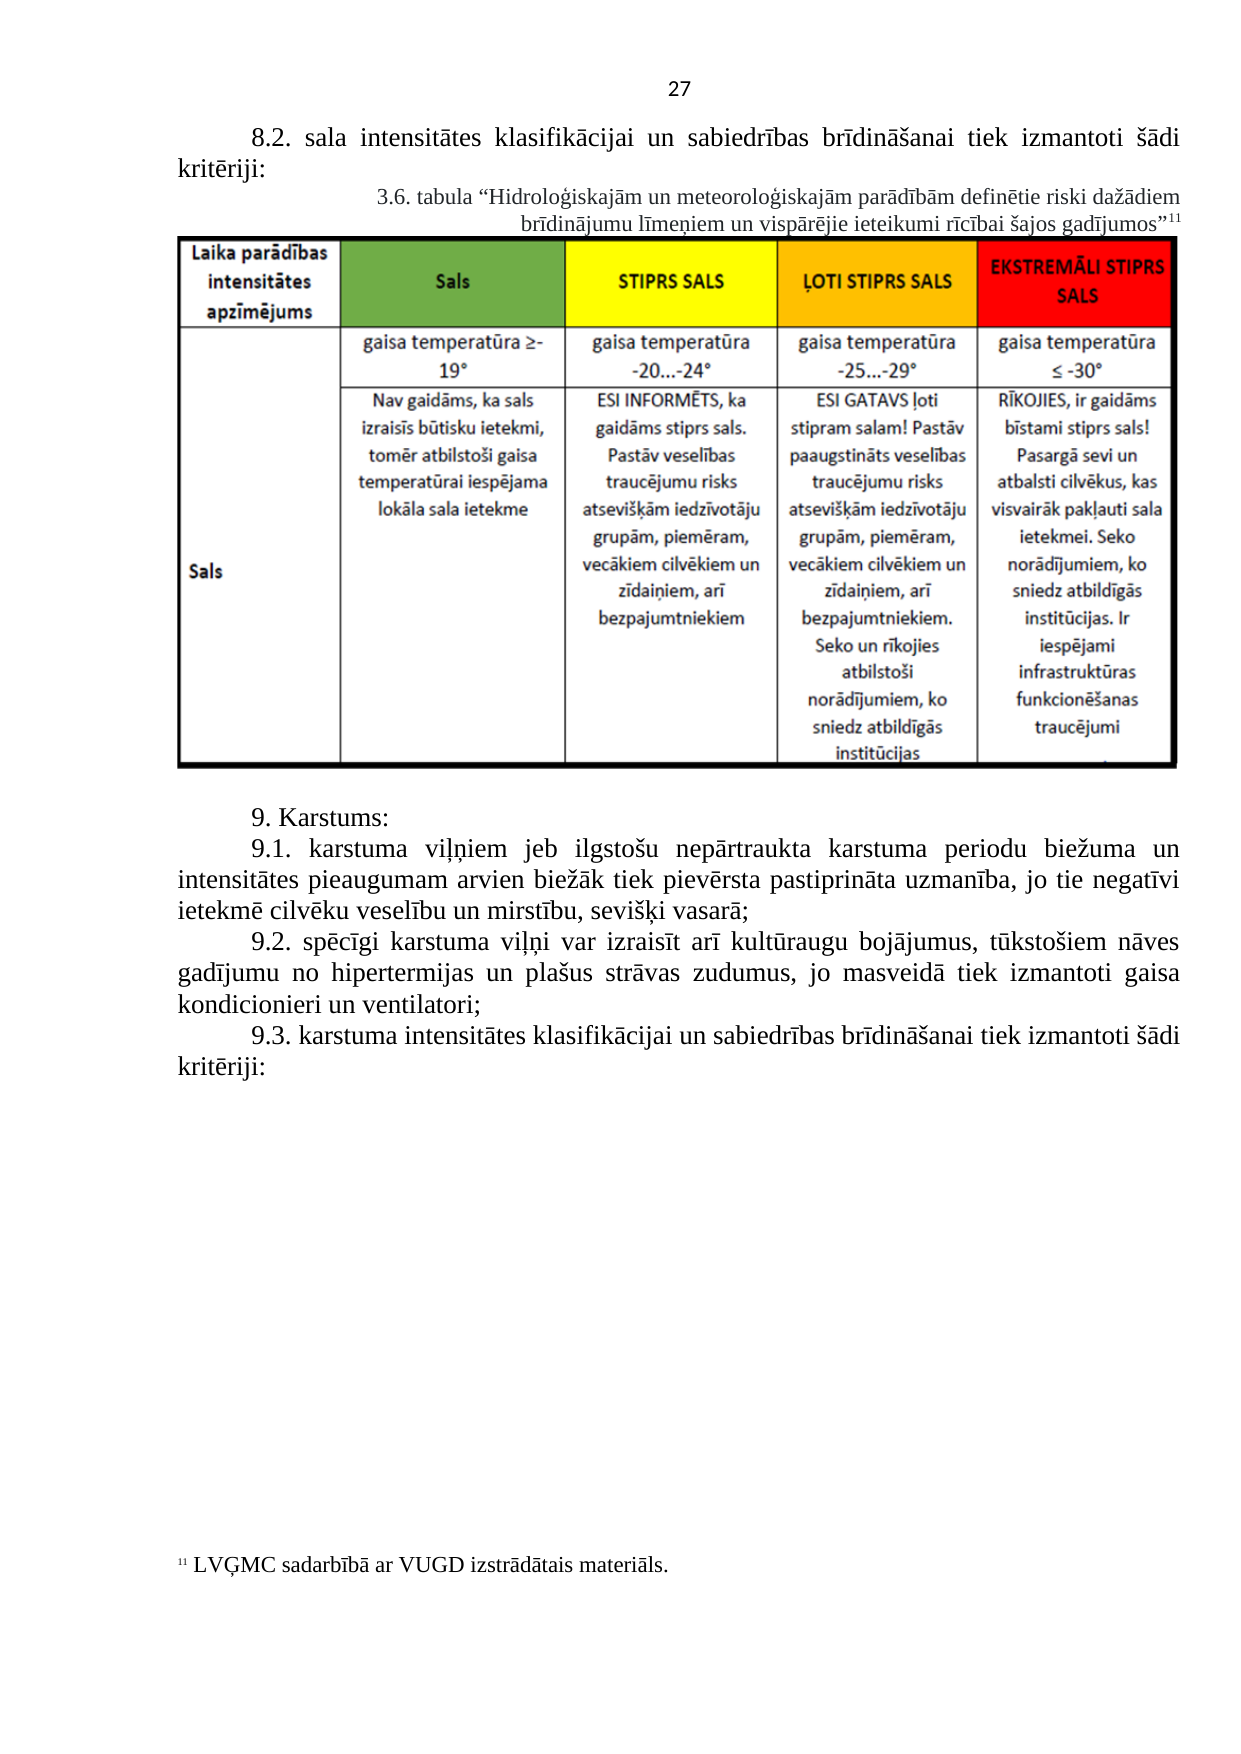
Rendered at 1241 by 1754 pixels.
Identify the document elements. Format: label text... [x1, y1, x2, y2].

text 9. Karstums: [177, 801, 1181, 832]
list 3.6. tabula “Hidroloģiskajām un meteoroloģiskajām parādībām definētie riski dažādiem brīdinājumu līmeņiem un vispārējie ieteikumi rīcībai šajos gadījumos” [220, 183, 1181, 236]
picture [177, 236, 1178, 770]
text 8.2. sala intensitātes klasifikācijai un sabiedrības brīdināšanai tiek izmantoti šādi kritēriji: [177, 121, 1181, 183]
text 9.3. karstuma intensitātes klasifikācijai un sabiedrības brīdināšanai tiek izmantoti šādi kritēriji: [177, 1019, 1181, 1081]
text 9.1. karstuma viļņiem jeb ilgstošu nepārtraukta karstuma periodu biežuma un intensitātes pieaugumam arvien biežāk tiek pievērsta pastiprināta uzmanība, jo tie negatīvi ietekmē cilvēku veselību un mirstību, sevišķi vasarā; [177, 832, 1181, 925]
text 9.2. spēcīgi karstuma viļņi var izraisīt arī kultūraugu bojājumus, tūkstošiem nāves gadījumu no hipertermijas un plašus strāvas zudumus, jo masveidā tiek izmantoti gaisa kondicionieri un ventilatori; [177, 925, 1181, 1019]
